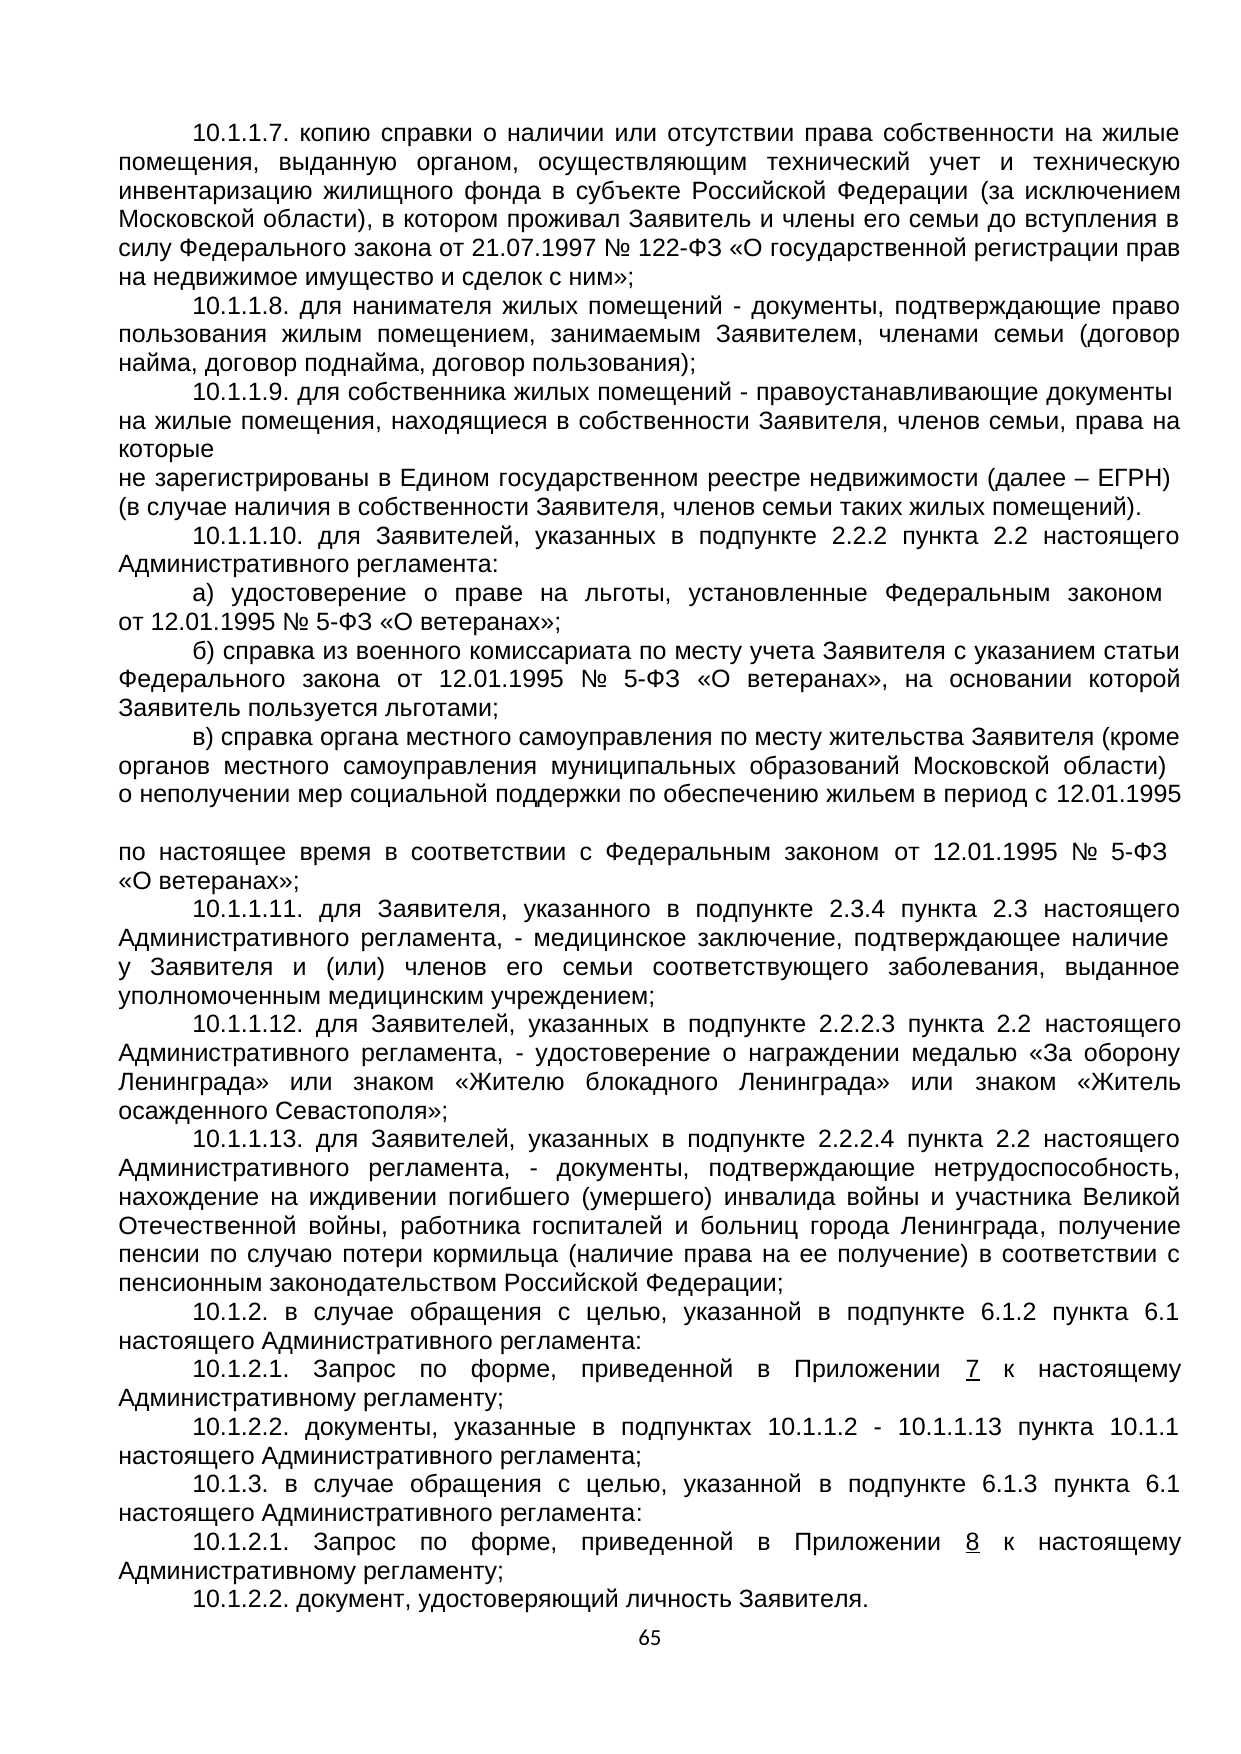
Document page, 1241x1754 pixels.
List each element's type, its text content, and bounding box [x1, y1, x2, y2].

list б) справка из военного комиссариата по месту учета Заявителя с указанием статьи Федерального закона от 12.01.1995 № 5-ФЗ «О ветеранах», на основании которой Заявитель пользуется льготами; [118, 636, 1181, 722]
list 10.1.2. в случае обращения с целью, указанной в подпункте 6.1.2 пункта 6.1 настоящего Административного регламента: [118, 1297, 1181, 1354]
text а) удостоверение о праве на льготы, установленные Федеральным законом от 12.01.1995 № 5-ФЗ «О ветеранах»; [118, 578, 1181, 636]
list 10.1.2.2. документ, удостоверяющий личность Заявителя. [118, 1584, 1181, 1613]
list 10.1.2.1. Запрос по форме, приведенной в Приложении 7 к настоящему Административному регламенту; [118, 1354, 1181, 1412]
list в) справка органа местного самоуправления по месту жительства Заявителя (кроме органов местного самоуправления муниципальных образований Московской области) о неполучении мер социальной поддержки по обеспечению жильем в период с 12.01.1995 по настоящее время в соответствии с Федеральным законом от 12.01.1995 № 5-ФЗ «О ветеранах»; [118, 722, 1181, 894]
list 10.1.2.1. Запрос по форме, приведенной в Приложении 8 к настоящему Административному регламенту; [118, 1527, 1181, 1584]
list 10.1.1.7. копию справки о наличии или отсутствии права собственности на жилые помещения, выданную органом, осуществляющим технический учет и техническую инвентаризацию жилищного фонда в субъекте Российской Федерации (за исключением Московской области), в котором проживал Заявитель и члены его семьи до вступления в силу Федерального закона от 21.07.1997 № 122-ФЗ «О государственной регистрации прав на недвижимое имущество и сделок с ним»; [118, 118, 1181, 291]
list 10.1.1.12. для Заявителей, указанных в подпункте 2.2.2.3 пункта 2.2 настоящего Административного регламента, - удостоверение о награждении медалью «За оборону Ленинграда» или знаком «Жителю блокадного Ленинграда» или знаком «Житель осажденного Севастополя»; [118, 1009, 1181, 1124]
list 10.1.1.10. для Заявителей, указанных в подпункте 2.2.2 пункта 2.2 настоящего Административного регламента: [118, 521, 1181, 578]
list 10.1.1.11. для Заявителя, указанного в подпункте 2.3.4 пункта 2.3 настоящего Административного регламента, - медицинское заключение, подтверждающее наличие у Заявителя и (или) членов его семьи соответствующего заболевания, выданное уполномоченным медицинским учреждением; [118, 894, 1181, 1009]
list 10.1.2.2. документы, указанные в подпунктах 10.1.1.2 - 10.1.1.13 пункта 10.1.1 настоящего Административного регламента; [118, 1412, 1181, 1469]
list 10.1.1.13. для Заявителей, указанных в подпункте 2.2.2.4 пункта 2.2 настоящего Административного регламента, - документы, подтверждающие нетрудоспособность, нахождение на иждивении погибшего (умершего) инвалида войны и участника Великой Отечественной войны, работника госпиталей и больниц города Ленинграда, получение пенсии по случаю потери кормильца (наличие права на ее получение) в соответствии с пенсионным законодательством Российской Федерации; [118, 1124, 1181, 1297]
list 10.1.3. в случае обращения с целью, указанной в подпункте 6.1.3 пункта 6.1 настоящего Административного регламента: [118, 1469, 1181, 1527]
list 10.1.1.8. для нанимателя жилых помещений - документы, подтверждающие право пользования жилым помещением, занимаемым Заявителем, членами семьи (договор найма, договор поднайма, договор пользования); [118, 291, 1181, 377]
list 10.1.1.9. для собственника жилых помещений - правоустанавливающие документы на жилые помещения, находящиеся в собственности Заявителя, членов семьи, права на которые не зарегистрированы в Едином государственном реестре недвижимости (далее – ЕГРН) (в случае наличия в собственности Заявителя, членов семьи таких жилых помещений). [118, 377, 1181, 521]
